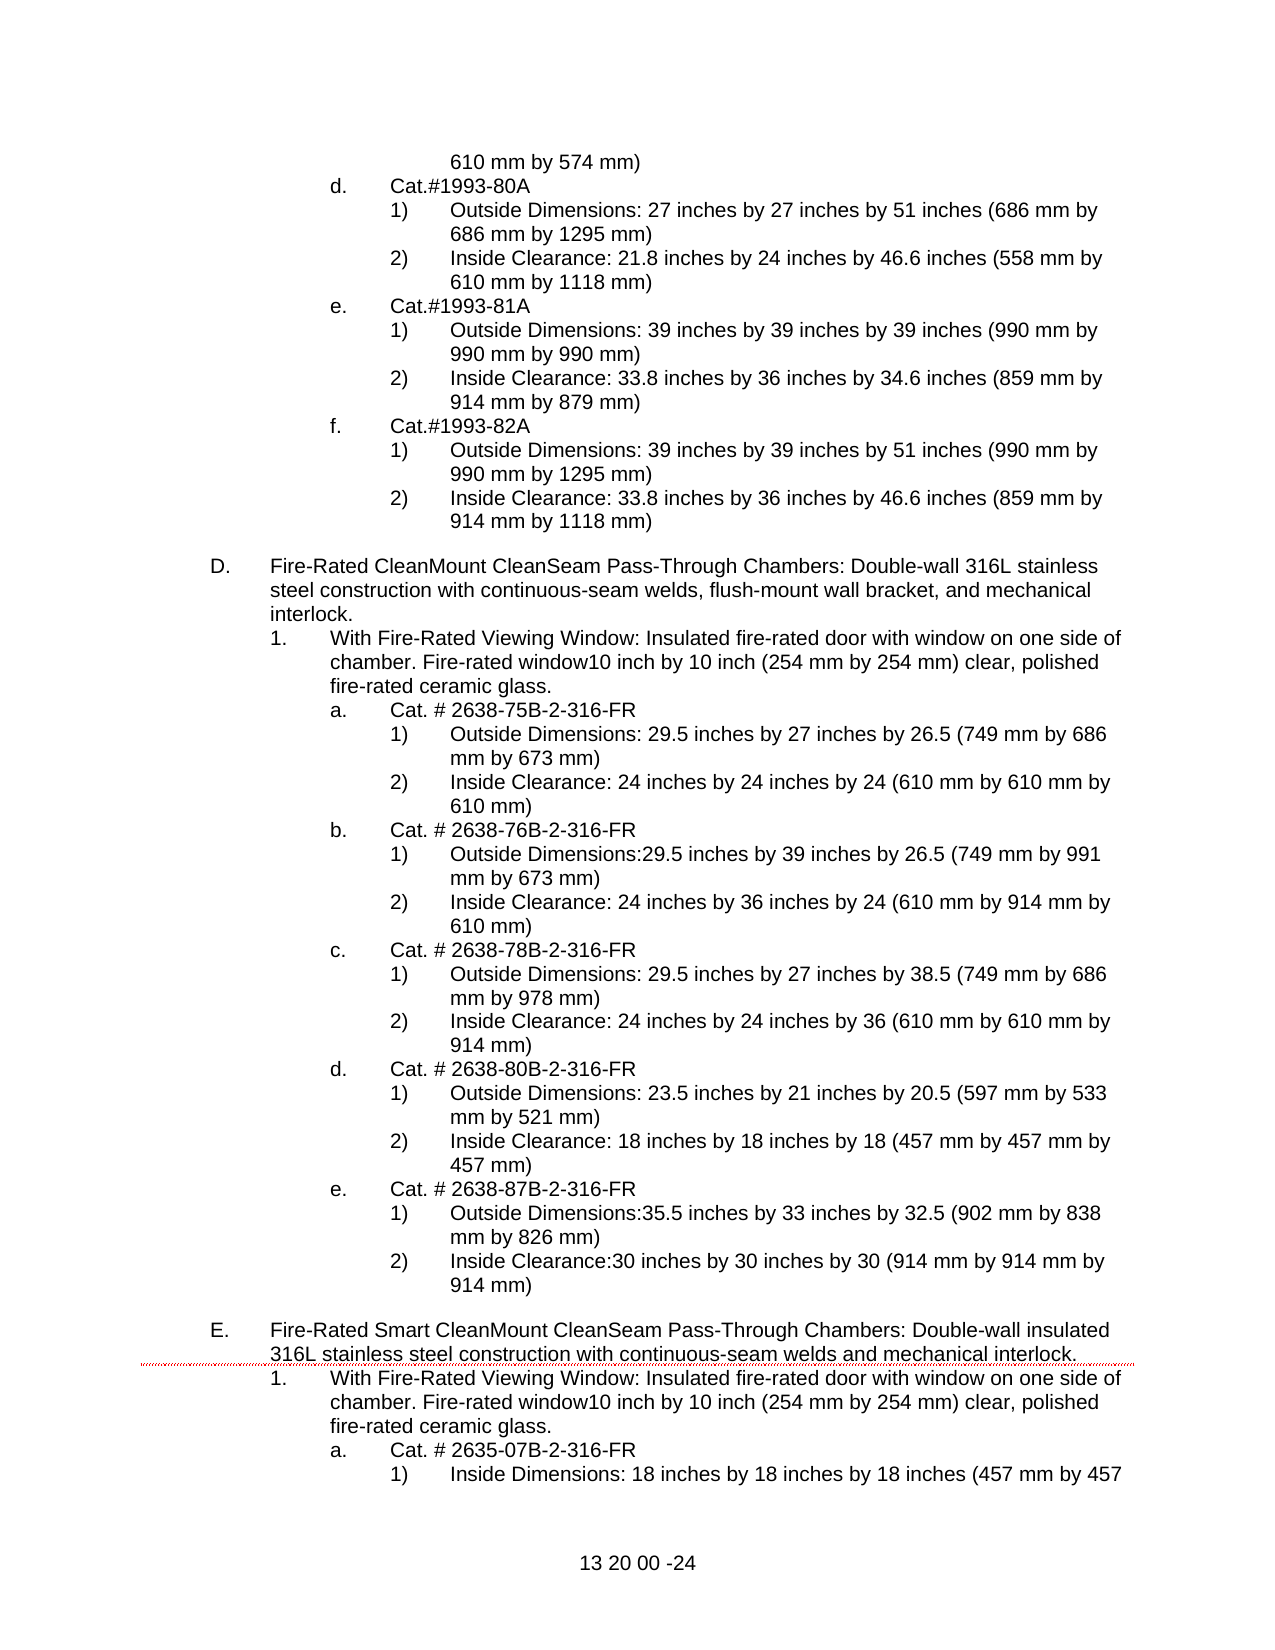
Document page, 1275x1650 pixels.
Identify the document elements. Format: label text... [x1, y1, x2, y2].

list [390, 150, 1125, 174]
list Outside Dimensions: 39 inches by 39 inches by 51 inches (990 mm by 990 mm by 1295 mm) [390, 437, 1125, 485]
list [390, 1461, 1125, 1485]
list Outside Dimensions: 39 inches by 39 inches by 39 inches (990 mm by 990 mm by 990 mm) [390, 318, 1125, 366]
list With Fire-Rated Viewing Window: Insulated fire-rated door with window on one side of chamber. Fire-rated window10 inch by 10 inch (254 mm by 254 mm) clear, polished fire-rated ceramic glass. [270, 626, 1125, 698]
list Cat.#1993-81A [330, 294, 1125, 318]
list Outside Dimensions:35.5 inches by 33 inches by 32.5 (902 mm by 838 mm by 826 mm) [390, 1201, 1125, 1249]
list Fire-Rated Smart CleanMount CleanSeam Pass-Through Chambers: Double-wall insulated 316L stainless steel construction with continuous-seam welds and mechanical interlock. [210, 1318, 1125, 1366]
list Inside Clearance: 24 inches by 36 inches by 24 (610 mm by 914 mm by 610 mm) [390, 889, 1125, 937]
list Fire-Rated CleanMount CleanSeam Pass-Through Chambers: Double-wall 316L stainless steel construction with continuous-seam welds, flush-mount wall bracket, and mechanical interlock. [210, 554, 1125, 626]
list Outside Dimensions:29.5 inches by 39 inches by 26.5 (749 mm by 991 mm by 673 mm) [390, 842, 1125, 889]
list Outside Dimensions: 29.5 inches by 27 inches by 26.5 (749 mm by 686 mm by 673 mm) [390, 722, 1125, 770]
list Cat. # 2638-80B-2-316-FR [330, 1057, 1125, 1081]
list Inside Clearance: 18 inches by 18 inches by 18 (457 mm by 457 mm by 457 mm) [390, 1129, 1125, 1177]
list Cat.#1993-80A [330, 174, 1125, 198]
list Cat. # 2638-76B-2-316-FR [330, 818, 1125, 842]
list Cat. # 2638-75B-2-316-FR [330, 698, 1125, 722]
list Outside Dimensions: 23.5 inches by 21 inches by 20.5 (597 mm by 533 mm by 521 mm) [390, 1081, 1125, 1129]
list Inside Clearance: 33.8 inches by 36 inches by 46.6 inches (859 mm by 914 mm by 1118 mm) [390, 485, 1125, 533]
list Inside Clearance:30 inches by 30 inches by 30 (914 mm by 914 mm by 914 mm) [390, 1249, 1125, 1297]
list Inside Clearance: 24 inches by 24 inches by 36 (610 mm by 610 mm by 914 mm) [390, 1009, 1125, 1057]
list With Fire-Rated Viewing Window: Insulated fire-rated door with window on one side of chamber. Fire-rated window10 inch by 10 inch (254 mm by 254 mm) clear, polished fire-rated ceramic glass. [270, 1366, 1125, 1437]
list Cat. # 2638-78B-2-316-FR [330, 937, 1125, 961]
list Cat. # 2638-87B-2-316-FR [330, 1177, 1125, 1201]
list Cat.#1993-82A [330, 413, 1125, 437]
list Inside Clearance: 21.8 inches by 24 inches by 46.6 inches (558 mm by 610 mm by 1118 mm) [390, 246, 1125, 294]
list Outside Dimensions: 29.5 inches by 27 inches by 38.5 (749 mm by 686 mm by 978 mm) [390, 961, 1125, 1009]
list Inside Clearance: 33.8 inches by 36 inches by 34.6 inches (859 mm by 914 mm by 879 mm) [390, 366, 1125, 413]
list Inside Clearance: 24 inches by 24 inches by 24 (610 mm by 610 mm by 610 mm) [390, 770, 1125, 818]
list Outside Dimensions: 27 inches by 27 inches by 51 inches (686 mm by 686 mm by 1295 mm) [390, 198, 1125, 246]
list Cat. # 2635-07B-2-316-FR [330, 1437, 1125, 1461]
